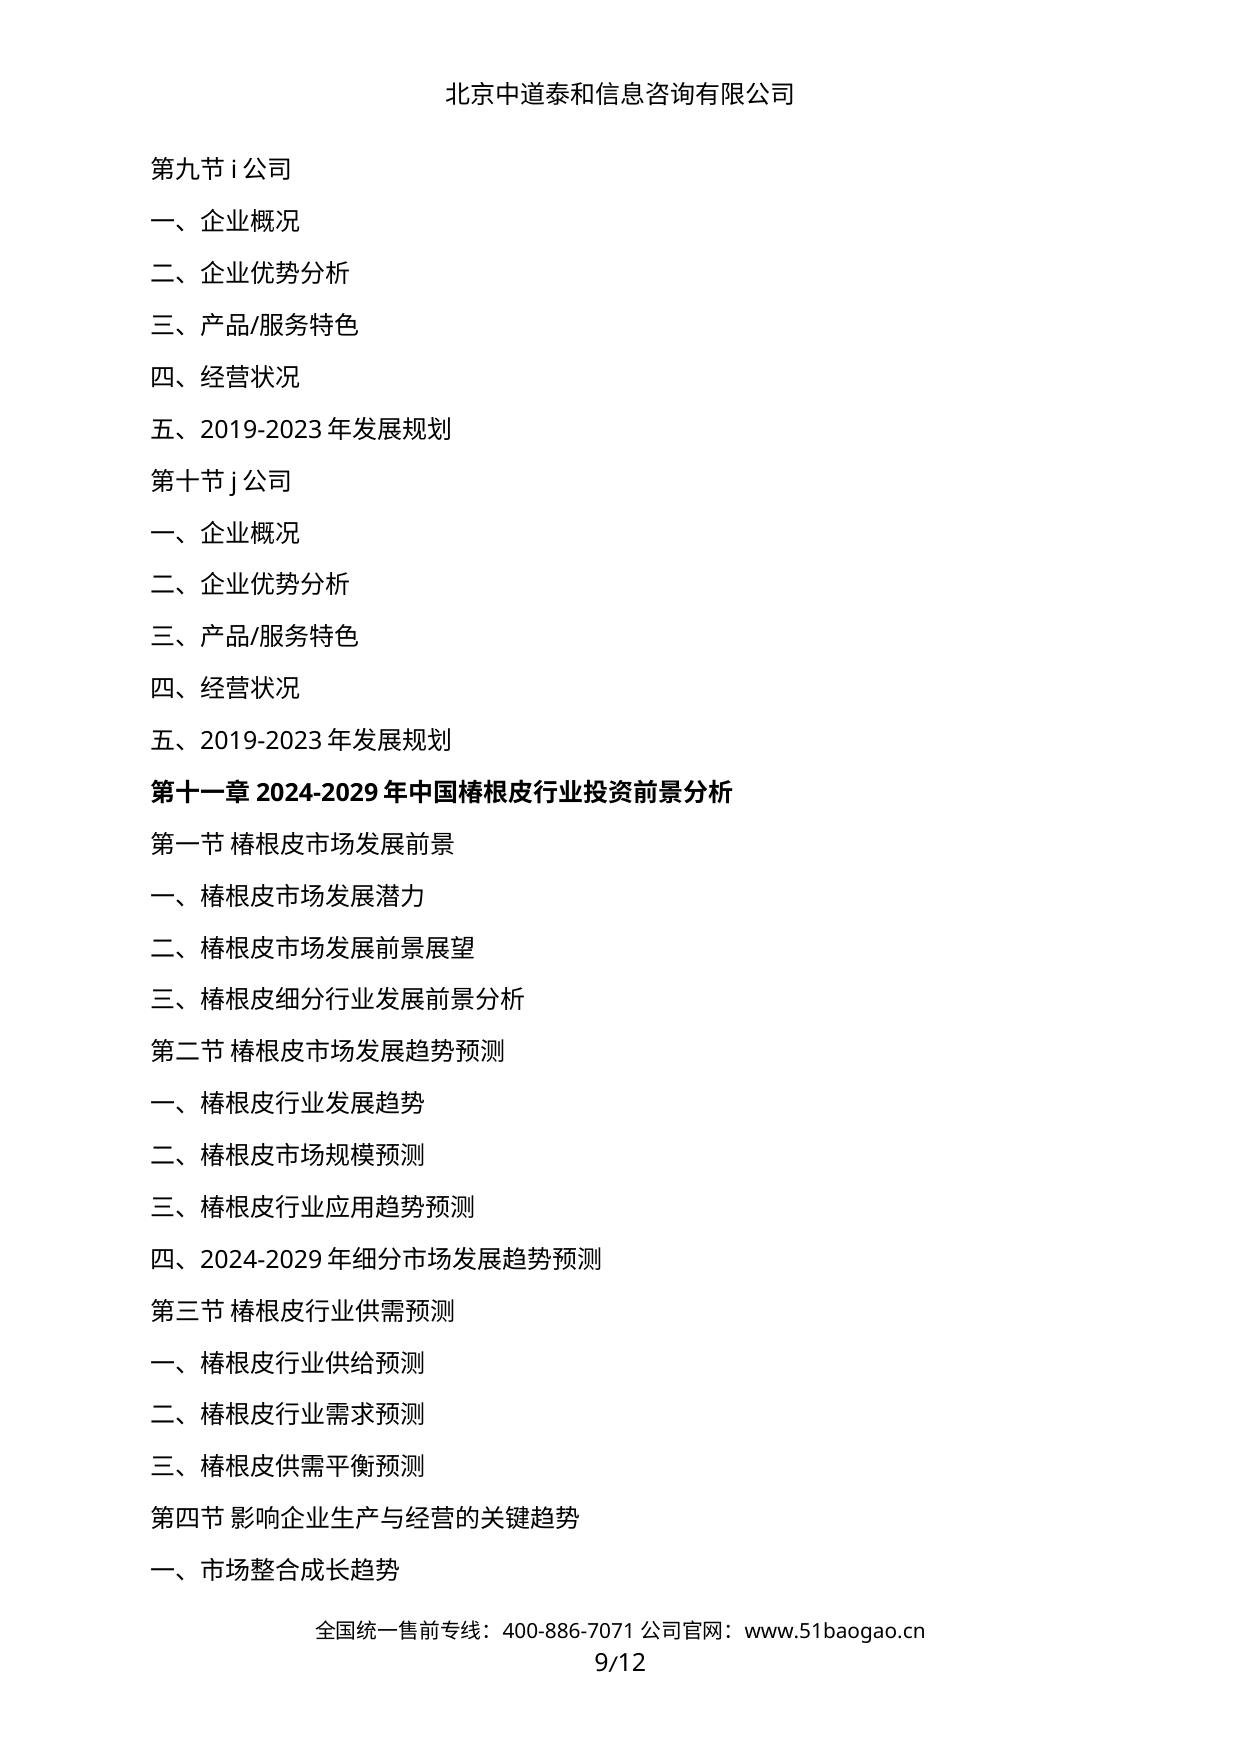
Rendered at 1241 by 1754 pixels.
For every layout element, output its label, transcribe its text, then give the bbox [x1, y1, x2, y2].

text 第二节 椿根皮市场发展趋势预测 [150, 1032, 1090, 1068]
text 第十节 j公司 [150, 461, 1090, 497]
text 五、2019-2023年发展规划 [150, 409, 1090, 446]
text 三、产品/服务特色 [150, 617, 1090, 653]
text 二、椿根皮市场发展前景展望 [150, 928, 1090, 964]
text 一、椿根皮行业发展趋势 [150, 1084, 1090, 1120]
text 二、企业优势分析 [150, 565, 1090, 601]
text 二、椿根皮市场规模预测 [150, 1136, 1090, 1172]
text 第四节 影响企业生产与经营的关键趋势 [150, 1499, 1090, 1535]
text 一、椿根皮行业供给预测 [150, 1343, 1090, 1379]
text 四、经营状况 [150, 669, 1090, 705]
text 第一节 椿根皮市场发展前景 [150, 824, 1090, 861]
text 第三节 椿根皮行业供需预测 [150, 1291, 1090, 1327]
text 三、椿根皮行业应用趋势预测 [150, 1187, 1090, 1224]
text 四、经营状况 [150, 357, 1090, 394]
text 第十一章 2024-2029年中国椿根皮行业投资前景分析 [150, 772, 1090, 809]
text 一、企业概况 [150, 202, 1090, 238]
text 二、椿根皮行业需求预测 [150, 1395, 1090, 1431]
text 一、企业概况 [150, 513, 1090, 549]
text 二、企业优势分析 [150, 254, 1090, 290]
text 四、2024-2029年细分市场发展趋势预测 [150, 1239, 1090, 1276]
text 三、产品/服务特色 [150, 306, 1090, 342]
text 一、椿根皮市场发展潜力 [150, 876, 1090, 912]
text 五、2019-2023年发展规划 [150, 721, 1090, 757]
text 第九节 i公司 [150, 150, 1090, 186]
text 三、椿根皮供需平衡预测 [150, 1447, 1090, 1483]
text 三、椿根皮细分行业发展前景分析 [150, 980, 1090, 1016]
text 一、市场整合成长趋势 [150, 1551, 1090, 1587]
